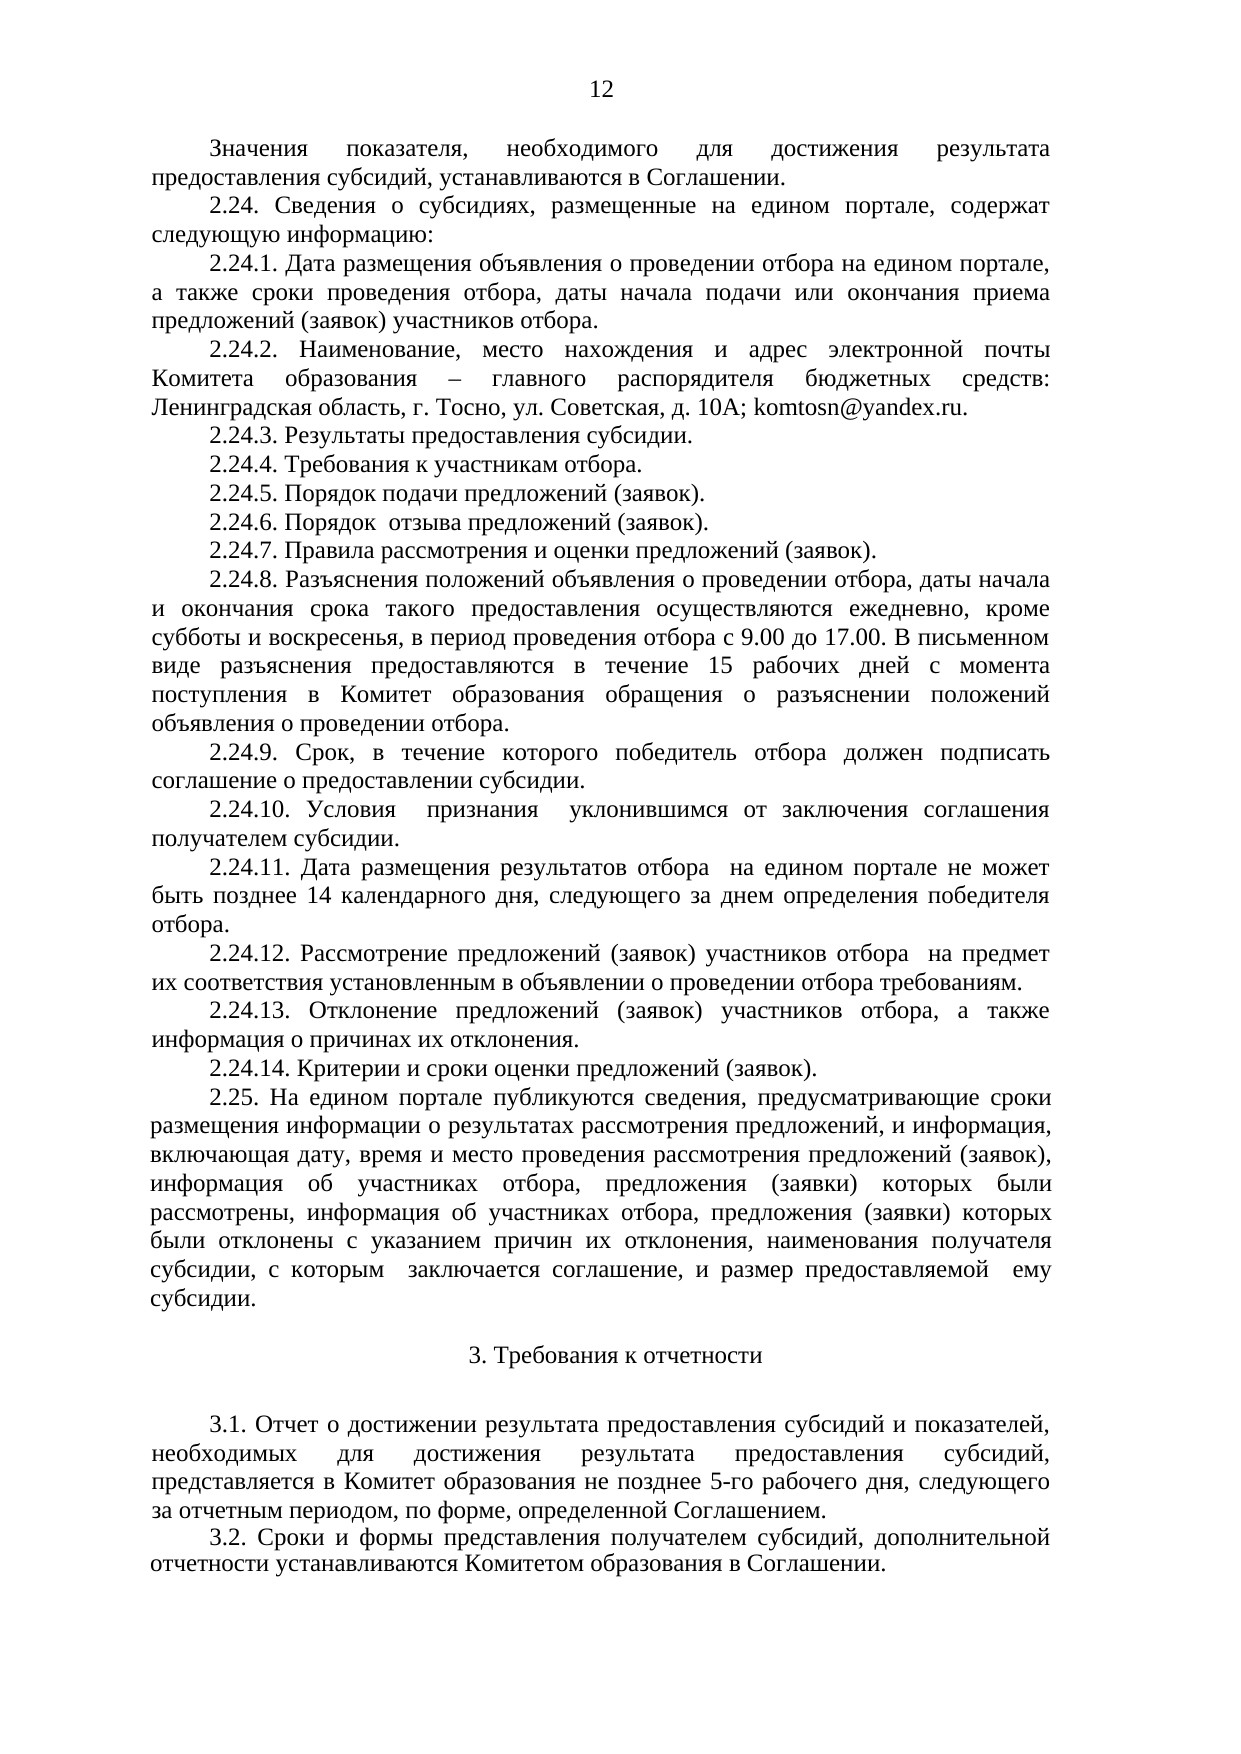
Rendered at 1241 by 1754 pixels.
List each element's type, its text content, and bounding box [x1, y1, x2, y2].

text 2.24.10. Условия признания уклонившимся от заключения соглашения получателем субсидии. [151, 794, 1051, 852]
text Значения показателя, необходимого для достижения результата предоставления субсидий, устанавливаются в Соглашении. [151, 133, 1051, 190]
text 3.2. Сроки и формы представления получателем субсидий, дополнительной отчетности устанавливаются Комитетом образования в Соглашении. [150, 1524, 1051, 1577]
text 2.24.9. Срок, в течение которого победитель отбора должен подписать соглашение о предоставлении субсидии. [151, 737, 1051, 794]
text 2.24.12. Рассмотрение предложений (заявок) участников отбора на предмет их соответствия установленным в объявлении о проведении отбора требованиям. [151, 938, 1051, 995]
text 2.24.1. Дата размещения объявления о проведении отбора на едином портале, а также сроки проведения отбора, даты начала подачи или окончания приема предложений (заявок) участников отбора. [151, 248, 1051, 334]
text 2.24.7. Правила рассмотрения и оценки предложений (заявок). [151, 535, 1051, 564]
text 2.24.3. Результаты предоставления субсидии. [151, 420, 1051, 449]
text 2.24.4. Требования к участникам отбора. [151, 449, 1051, 478]
text 2.24. Сведения о субсидиях, размещенные на едином портале, содержат следующую информацию: [151, 190, 1051, 248]
text 2.24.11. Дата размещения результатов отбора на едином портале не может быть позднее 14 календарного дня, следующего за днем определения победителя отбора. [151, 852, 1051, 938]
text 2.24.6. Порядок отзыва предложений (заявок). [151, 507, 1051, 535]
text 2.24.14. Критерии и сроки оценки предложений (заявок). [150, 1053, 1053, 1082]
text 2.25. На едином портале публикуются сведения, предусматривающие сроки размещения информации о результатах рассмотрения предложений, и информация, включающая дату, время и место проведения рассмотрения предложений (заявок), информация об участниках отбора, предложения (заявки) которых были рассмотрены, информация об участниках отбора, предложения (заявки) которых были отклонены с указанием причин их отклонения, наименования получателя субсидии, с которым заключается соглашение, и размер предоставляемой ему субсидии. [150, 1082, 1053, 1312]
text 2.24.2. Наименование, место нахождения и адрес электронной почты Комитета образования – главного распорядителя бюджетных средств: Ленинградская область, г. Тосно, ул. Советская, д. 10А; komtosn@yandex.ru. [151, 334, 1051, 420]
text 2.24.5. Порядок подачи предложений (заявок). [151, 478, 1051, 507]
text 2.24.8. Разъяснения положений объявления о проведении отбора, даты начала и окончания срока такого предоставления осуществляются ежедневно, кроме субботы и воскресенья, в период проведения отбора с 9.00 до 17.00. В письменном виде разъяснения предоставляются в течение 15 рабочих дней с момента поступления в Комитет образования обращения о разъяснении положений объявления о проведении отбора. [151, 564, 1051, 737]
text 2.24.13. Отклонение предложений (заявок) участников отбора, а также информация о причинах их отклонения. [151, 995, 1051, 1053]
text 3.1. Отчет о достижении результата предоставления субсидий и показателей, необходимых для достижения результата предоставления субсидий, представляется в Комитет образования не позднее 5-го рабочего дня, следующего за отчетным периодом, по форме, определенной Соглашением. [151, 1409, 1051, 1524]
text 3. Требования к отчетности [178, 1340, 1052, 1369]
